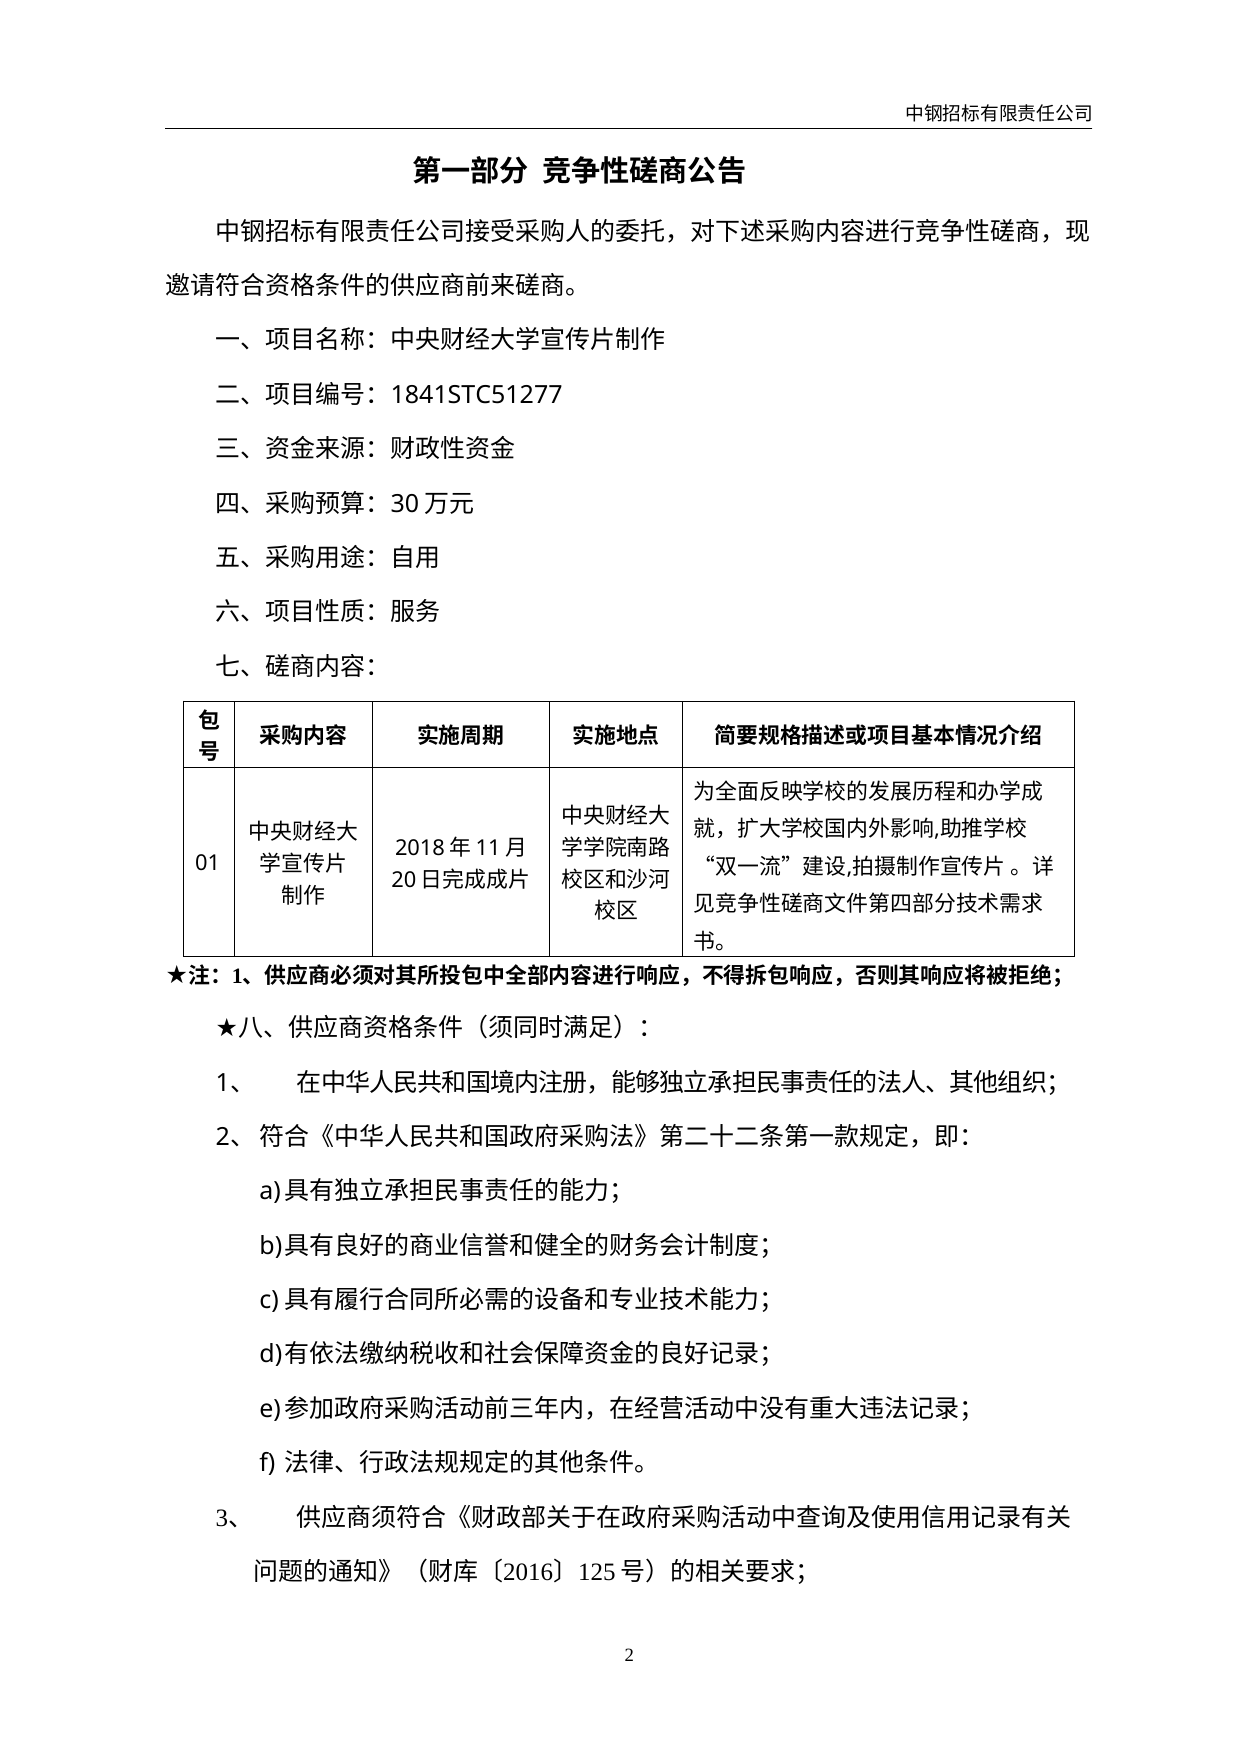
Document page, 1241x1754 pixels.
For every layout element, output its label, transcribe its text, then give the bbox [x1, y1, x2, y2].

text 中钢招标有限责任公司接受采购人的委托，对下述采购内容进行竞争性磋商，现邀请符合资格条件的供应商前来磋商。 [165, 211, 1092, 302]
table_cell 为全面反映学校的发展历程和办学成就，扩大学校国内外影响,助推学校“双一流”建设,拍摄制作宣传片 。详见竞争性磋商文件第四部分技术需求书。 [683, 768, 1074, 956]
list 具有独立承担民事责任的能力； [259, 1171, 1092, 1207]
list 参加政府采购活动前三年内，在经营活动中没有重大违法记录； [259, 1388, 1092, 1424]
text 第一部分 竞争性磋商公告 [165, 148, 992, 190]
text 一、项目名称：中央财经大学宣传片制作 [165, 320, 1092, 356]
table_cell 中央财经大学宣传片 制作 [235, 768, 372, 956]
list 具有良好的商业信誉和健全的财务会计制度； [259, 1225, 1092, 1261]
list 在中华人民共和国境内注册，能够独立承担民事责任的法人、其他组织； [215, 1062, 1092, 1098]
text 七、磋商内容： [165, 646, 1092, 682]
table_cell 2018年11月20日完成成片 [373, 768, 549, 956]
table_header 实施周期 [373, 702, 549, 767]
text ★注：1、供应商必须对其所投包中全部内容进行响应，不得拆包响应，否则其响应将被拒绝； [165, 957, 1092, 991]
table_cell 01 [184, 768, 234, 956]
list 具有履行合同所必需的设备和专业技术能力； [259, 1279, 1092, 1316]
table_header 实施地点 [550, 702, 682, 767]
list 符合《中华人民共和国政府采购法》第二十二条第一款规定，即： [215, 1116, 1092, 1153]
table_cell 中央财经大学学院南路校区和沙河校区 [550, 768, 682, 956]
list 法律、行政法规规定的其他条件。 [259, 1443, 1092, 1479]
list 供应商须符合《财政部关于在政府采购活动中查询及使用信用记录有关问题的通知》（财库〔2016〕125号）的相关要求； [215, 1497, 1092, 1588]
table_header 包号 [184, 702, 234, 767]
text 三、资金来源：财政性资金 [165, 429, 1092, 465]
table_header 简要规格描述或项目基本情况介绍 [683, 702, 1074, 767]
text 五、采购用途：自用 [165, 537, 1092, 574]
text 二、项目编号：1841STC51277 [215, 374, 1092, 411]
list 有依法缴纳税收和社会保障资金的良好记录； [259, 1334, 1092, 1370]
table_header 采购内容 [235, 702, 372, 767]
text ★八、供应商资格条件（须同时满足）： [165, 1008, 1092, 1044]
text 六、项目性质：服务 [165, 592, 1092, 628]
text 四、采购预算：30万元 [165, 483, 1092, 519]
